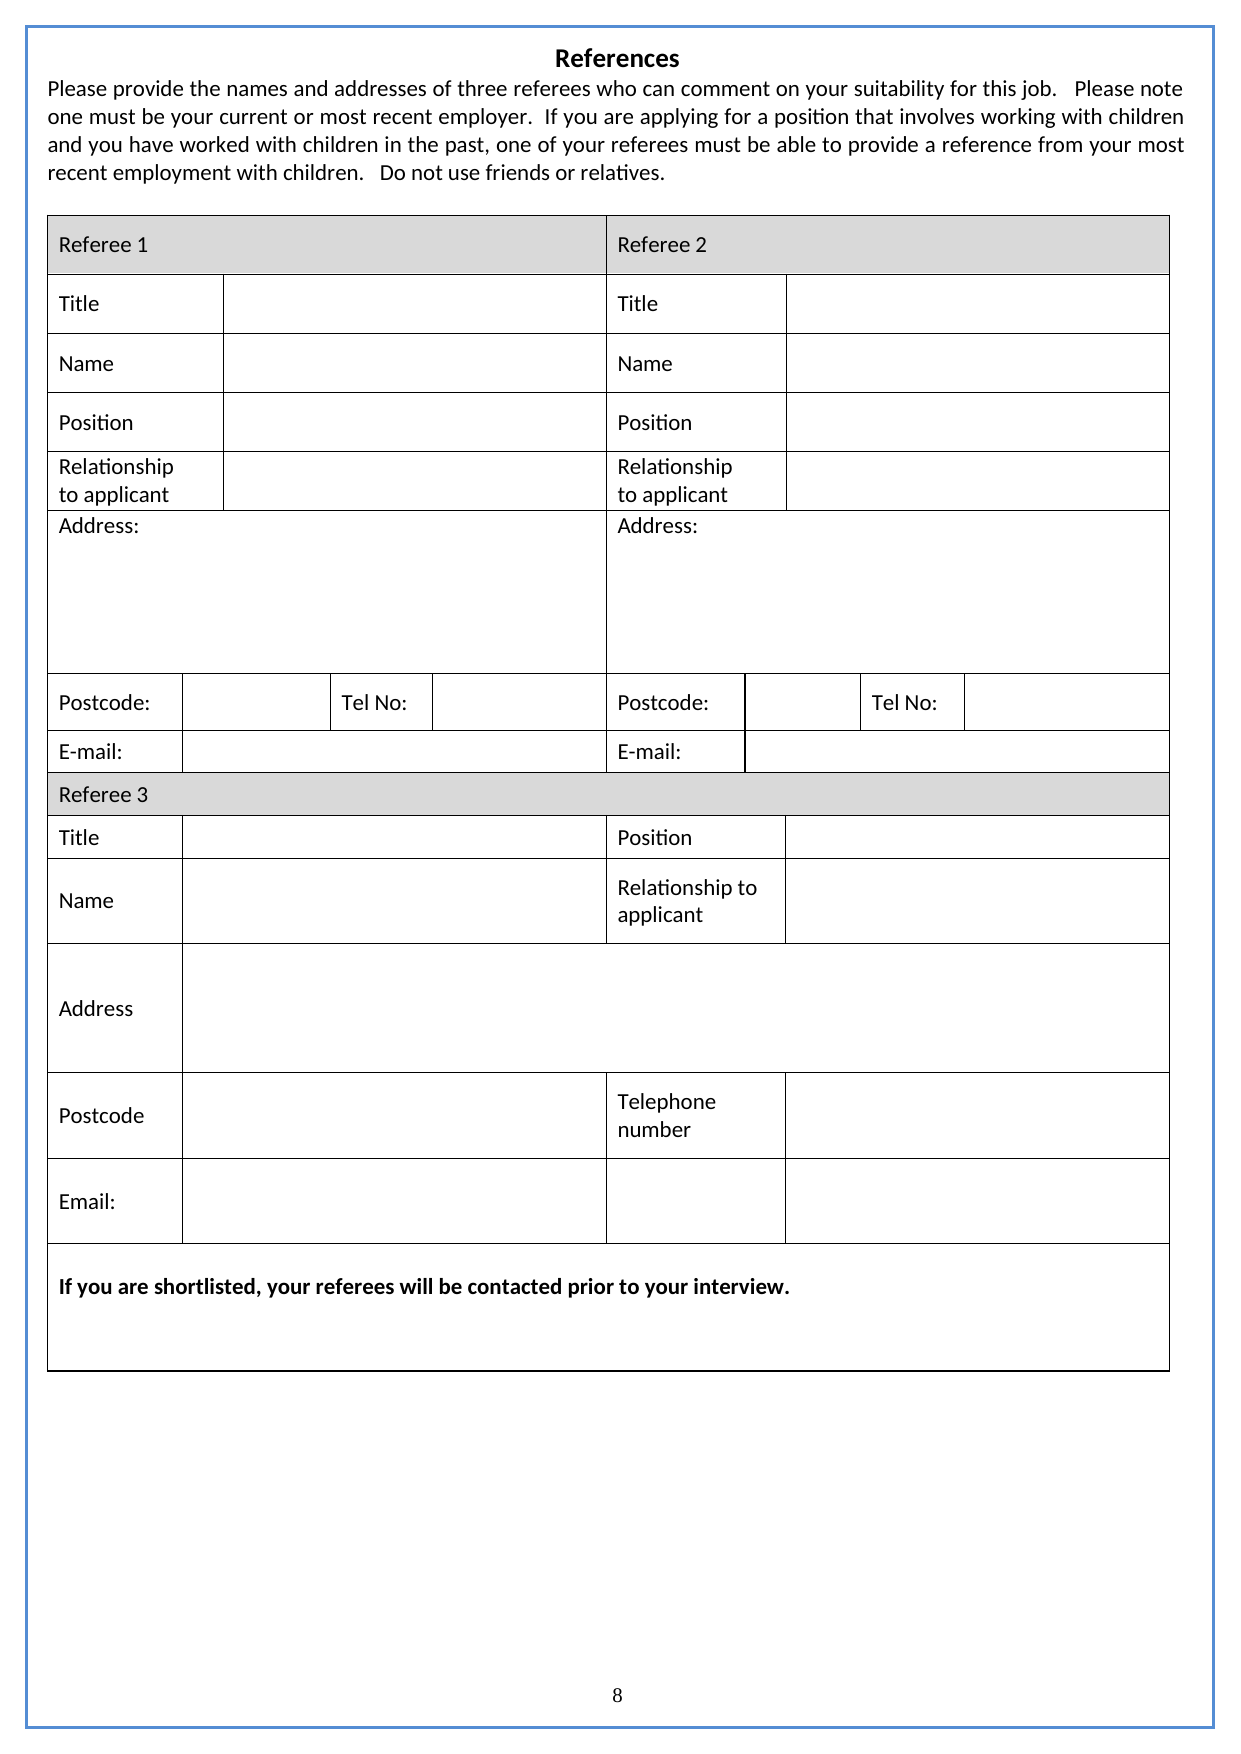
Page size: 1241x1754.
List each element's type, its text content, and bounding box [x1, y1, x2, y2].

table_cell [787, 275, 1169, 333]
table_cell [224, 334, 606, 392]
table_cell [183, 731, 606, 772]
table_cell Tel No: [861, 674, 964, 729]
table_cell Position [607, 393, 786, 451]
table_cell Name [48, 334, 223, 392]
table_cell Postcode [48, 1073, 182, 1158]
table_cell [787, 393, 1169, 451]
text Please provide the names and addresses of three referees who can comment on your suitability for this job. Please note one must be your current or most recent employer. If you are applying for a position that involves working with children and you have worked with children in the past, one of your referees must be able to provide a reference from your most recent employment with children. Do not use friends or relatives. [47, 74, 1187, 186]
table_cell [183, 1073, 606, 1158]
table_cell E-mail: [607, 731, 744, 772]
table_cell [183, 674, 330, 729]
table_cell If you are shortlisted, your referees will be contacted prior to your interview. [48, 1244, 1169, 1370]
table_header Referee 1 [48, 216, 606, 273]
table_cell Relationship to applicant [607, 452, 786, 510]
table_cell E-mail: [48, 731, 182, 772]
table_cell [224, 275, 606, 333]
table_cell [787, 334, 1169, 392]
table_cell [786, 1159, 1169, 1243]
table_cell Relationship to applicant [48, 452, 223, 510]
table_cell [183, 859, 606, 943]
table_cell [786, 816, 1169, 857]
table_cell [607, 1159, 785, 1243]
table_cell Postcode: [48, 674, 182, 729]
table_cell Email: [48, 1159, 182, 1243]
table_cell Position [607, 816, 785, 857]
table_cell [786, 859, 1169, 943]
table_cell Address: [48, 511, 606, 673]
table_cell Address [48, 944, 182, 1072]
table_cell Relationship to applicant [607, 859, 785, 943]
table_cell [965, 674, 1169, 729]
table_cell [183, 1159, 606, 1243]
table_cell [183, 816, 606, 857]
table_cell [787, 452, 1169, 510]
table_cell [433, 674, 606, 729]
table_cell [786, 1073, 1169, 1158]
table_cell Address: [607, 511, 1169, 673]
table_cell Telephone number [607, 1073, 785, 1158]
table_cell [224, 393, 606, 451]
table_cell [183, 944, 1169, 1072]
table_header Referee 2 [607, 216, 1169, 273]
table_cell Postcode: [607, 674, 744, 729]
table_cell Title [48, 816, 182, 857]
table_cell [746, 674, 860, 729]
table_cell Title [48, 275, 223, 333]
table_cell [224, 452, 606, 510]
table_cell [746, 731, 1169, 772]
text References [47, 41, 1187, 74]
table_cell Name [48, 859, 182, 943]
table_cell Position [48, 393, 223, 451]
table_cell Name [607, 334, 786, 392]
table_cell Referee 3 [48, 773, 1169, 815]
table_cell Tel No: [331, 674, 432, 729]
table_cell Title [607, 275, 786, 333]
